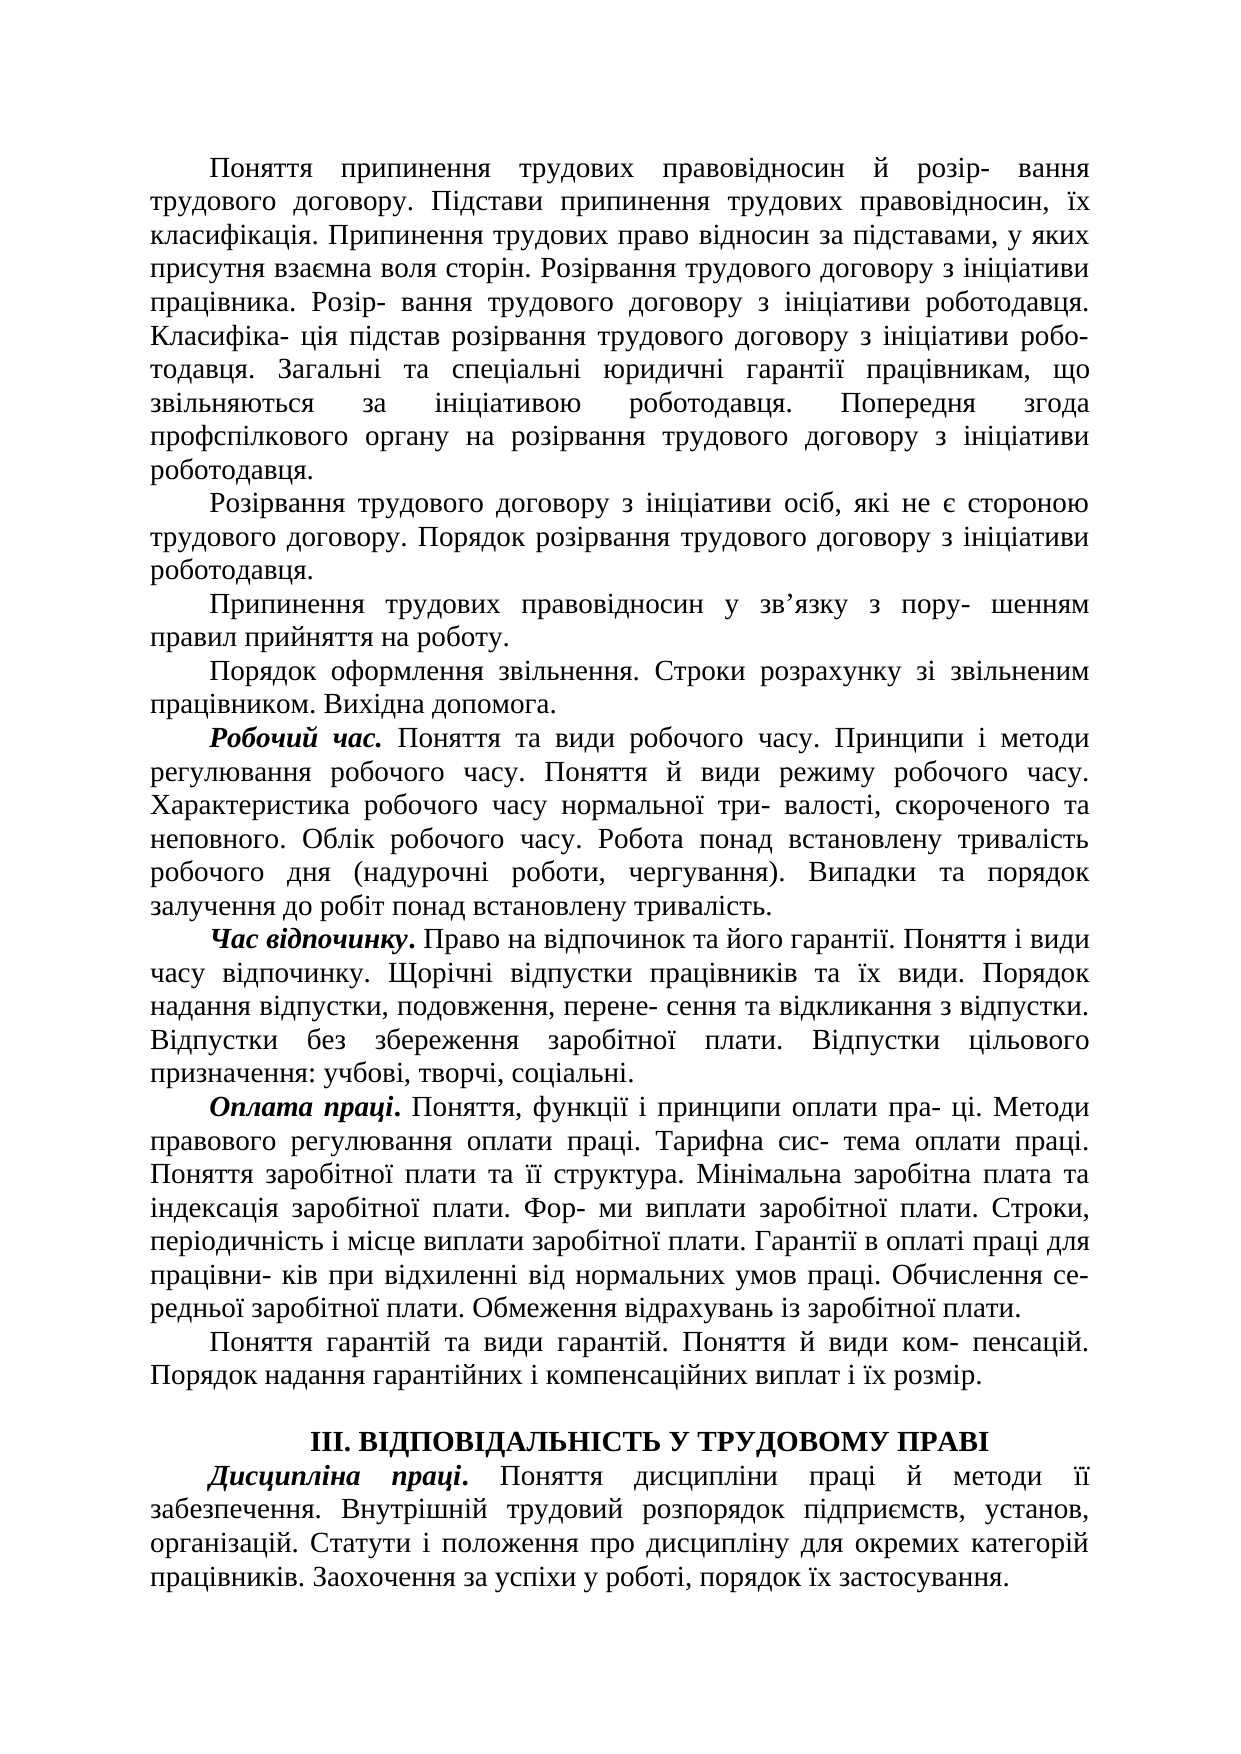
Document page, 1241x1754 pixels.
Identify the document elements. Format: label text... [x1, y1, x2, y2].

text ІII. ВІДПОВІДАЛЬНІСТЬ У ТРУДОВОМУ ПРАВІ [150, 1424, 1090, 1458]
text Порядок оформлення звільнення. Строки розрахунку зі звільненим працівником. Вихідна допомога. [150, 653, 1090, 720]
text Дисципліна праці. Поняття дисципліни праці й методи її забезпечення. Внутрішній трудовий розпорядок підприємств, установ, організацій. Статути і положення про дисципліну для окремих категорій працівників. Заохочення за успіхи у роботі, порядок їх застосування. [150, 1458, 1090, 1592]
text Час відпочинку. Право на відпочинок та його гарантії. Поняття і види часу відпочинку. Щорічні відпустки працівників та їх види. Порядок надання відпустки, подовження, перене- сення та відкликання з відпустки. Відпустки без збереження заробітної плати. Відпустки цільового призначення: учбові, творчі, соціальні. [150, 921, 1090, 1089]
text Робочий час. Поняття та види робочого часу. Принципи і методи регулювання робочого часу. Поняття й види режиму робочого часу. Характеристика робочого часу нормальної три- валості, скороченого та неповного. Облік робочого часу. Робота понад встановлену тривалість робочого дня (надурочні роботи, чергування). Випадки та порядок залучення до робіт понад встановлену тривалість. [150, 720, 1090, 921]
text Поняття припинення трудових правовідносин й розір- вання трудового договору. Підстави припинення трудових правовідносин, їх класифікація. Припинення трудових право відносин за підставами, у яких присутня взаємна воля сторін. Розірвання трудового договору з ініціативи працівника. Розір- вання трудового договору з ініціативи роботодавця. Класифіка- ція підстав розірвання трудового договору з ініціативи робо- тодавця. Загальні та спеціальні юридичні гарантії працівникам, що звільняються за ініціативою роботодавця. Попередня згода профспілкового органу на розірвання трудового договору з ініціативи роботодавця. [150, 150, 1090, 485]
text Оплата праці. Поняття, функції і принципи оплати пра- ці. Методи правового регулювання оплати праці. Тарифна сис- тема оплати праці. Поняття заробітної плати та її структура. Мінімальна заробітна плата та індексація заробітної плати. Фор- ми виплати заробітної плати. Строки, періодичність і місце виплати заробітної плати. Гарантії в оплаті праці для працівни- ків при відхиленні від нормальних умов праці. Обчислення се- редньої заробітної плати. Обмеження відрахувань із заробітної плати. [150, 1089, 1090, 1324]
text Поняття гарантій та види гарантій. Поняття й види ком- пенсацій. Порядок надання гарантійних і компенсаційних виплат і їх розмір. [150, 1324, 1090, 1391]
text Припинення трудових правовідносин у зв’язку з пору- шенням правил прийняття на роботу. [150, 586, 1090, 653]
text Розірвання трудового договору з ініціативи осіб, які не є стороною трудового договору. Порядок розірвання трудового договору з ініціативи роботодавця. [150, 485, 1090, 586]
